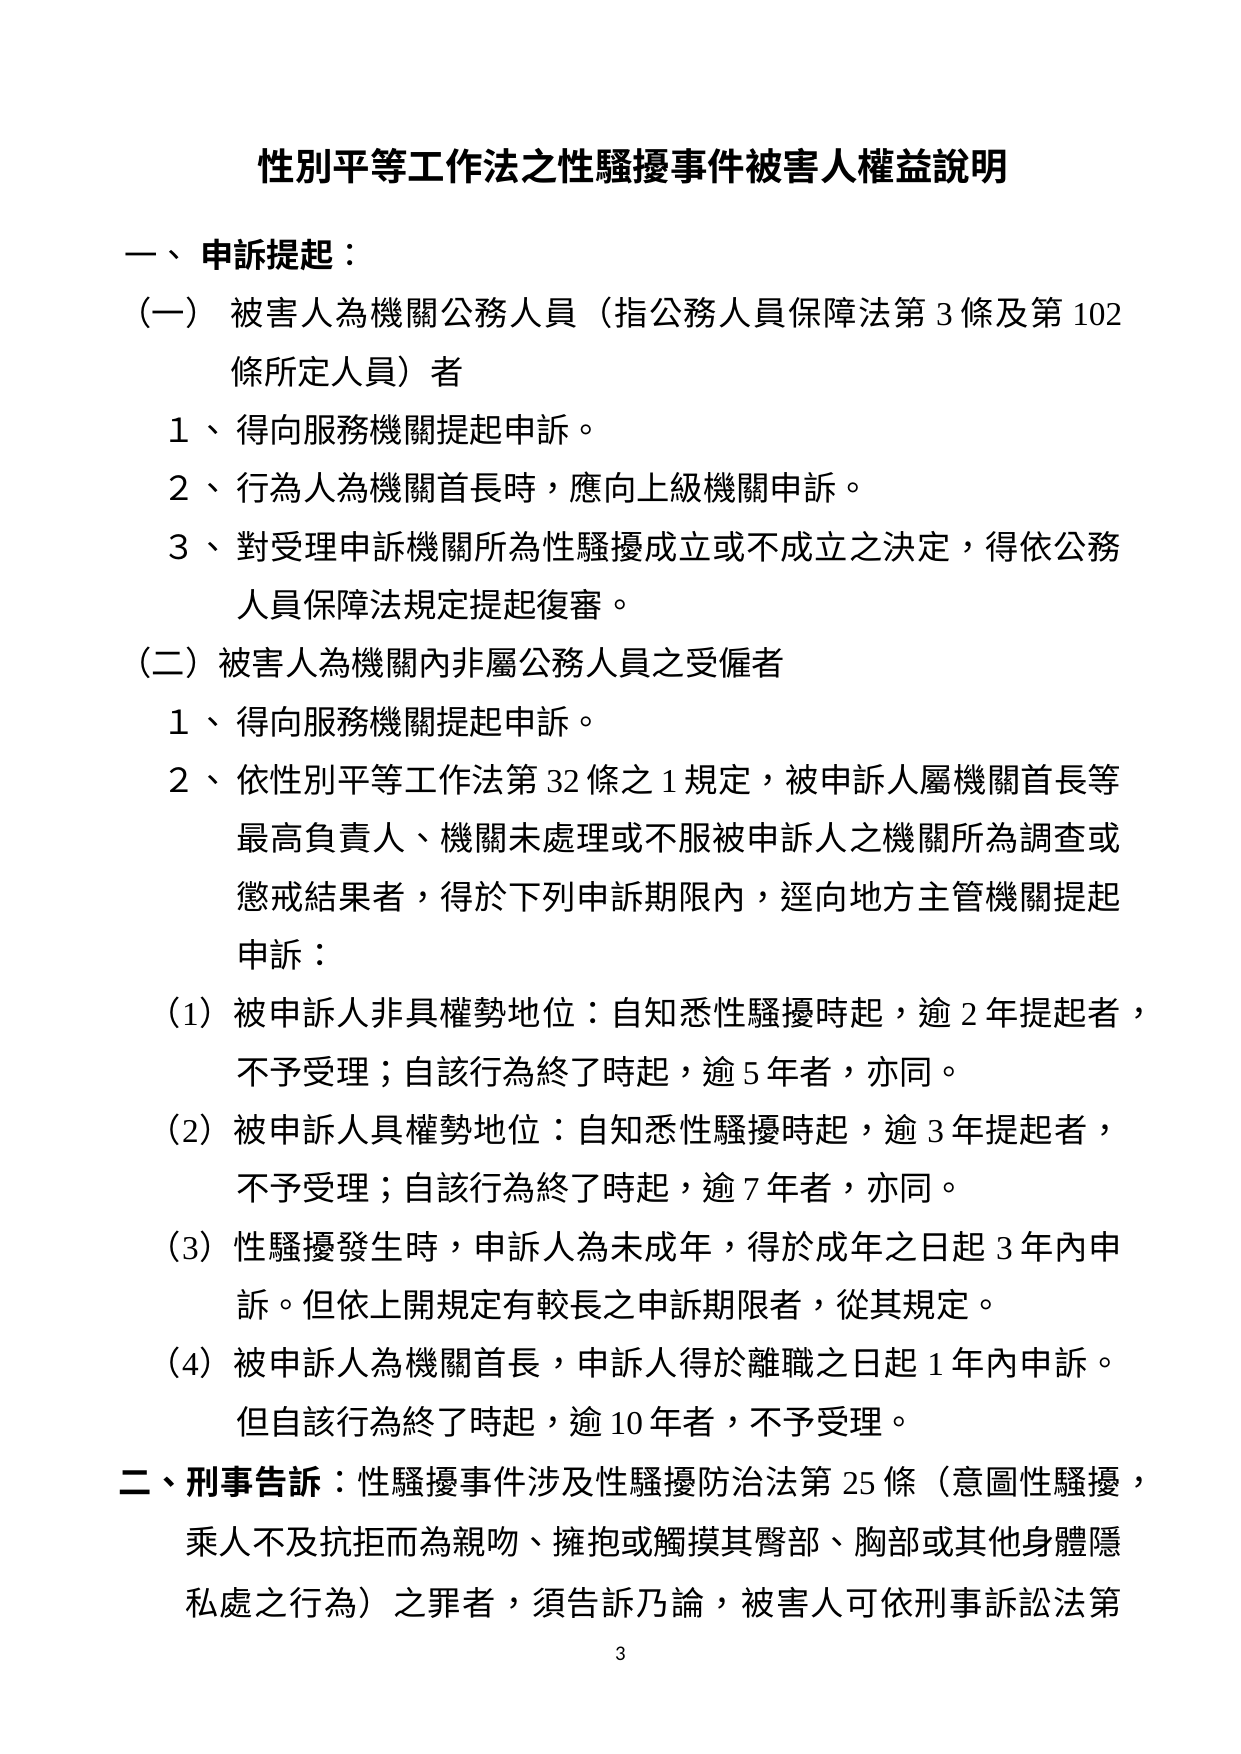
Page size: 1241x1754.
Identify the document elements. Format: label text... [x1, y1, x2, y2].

list 得向服務機關提起申訴。 [162, 687, 1122, 746]
text （4）被申訴人為機關首長，申訴人得於離職之日起1年內申訴。但自該行為終了時起，逾10年者，不予受理。 [148, 1329, 1122, 1446]
text （二）被害人為機關內非屬公務人員之受僱者 [118, 629, 1122, 687]
list 申訴提起： [124, 221, 1122, 279]
text （3）性騷擾發生時，申訴人為未成年，得於成年之日起3年內申訴。但依上開規定有較長之申訴期限者，從其規定。 [148, 1212, 1122, 1329]
text （2）被申訴人具權勢地位：自知悉性騷擾時起，逾3年提起者，不予受理；自該行為終了時起，逾7年者，亦同。 [148, 1096, 1122, 1212]
text （1）被申訴人非具權勢地位：自知悉性騷擾時起，逾2年提起者，不予受理；自該行為終了時起，逾5年者，亦同。 [148, 979, 1122, 1096]
text 性別平等工作法之性騷擾事件被害人權益說明 [143, 127, 1122, 202]
list 依性別平等工作法第32條之1規定，被申訴人屬機關首長等最高負責人、機關未處理或不服被申訴人之機關所為調查或懲戒結果者，得於下列申訴期限內，逕向地方主管機關提起申訴： [162, 746, 1122, 979]
list 被害人為機關公務人員（指公務人員保障法第3條及第102條所定人員）者 [118, 279, 1122, 396]
list 行為人為機關首長時，應向上級機關申訴。 [162, 454, 1122, 512]
list 得向服務機關提起申訴。 [162, 396, 1122, 454]
list 對受理申訴機關所為性騷擾成立或不成立之決定，得依公務人員保障法規定提起復審。 [162, 512, 1122, 629]
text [118, 1446, 1122, 1627]
